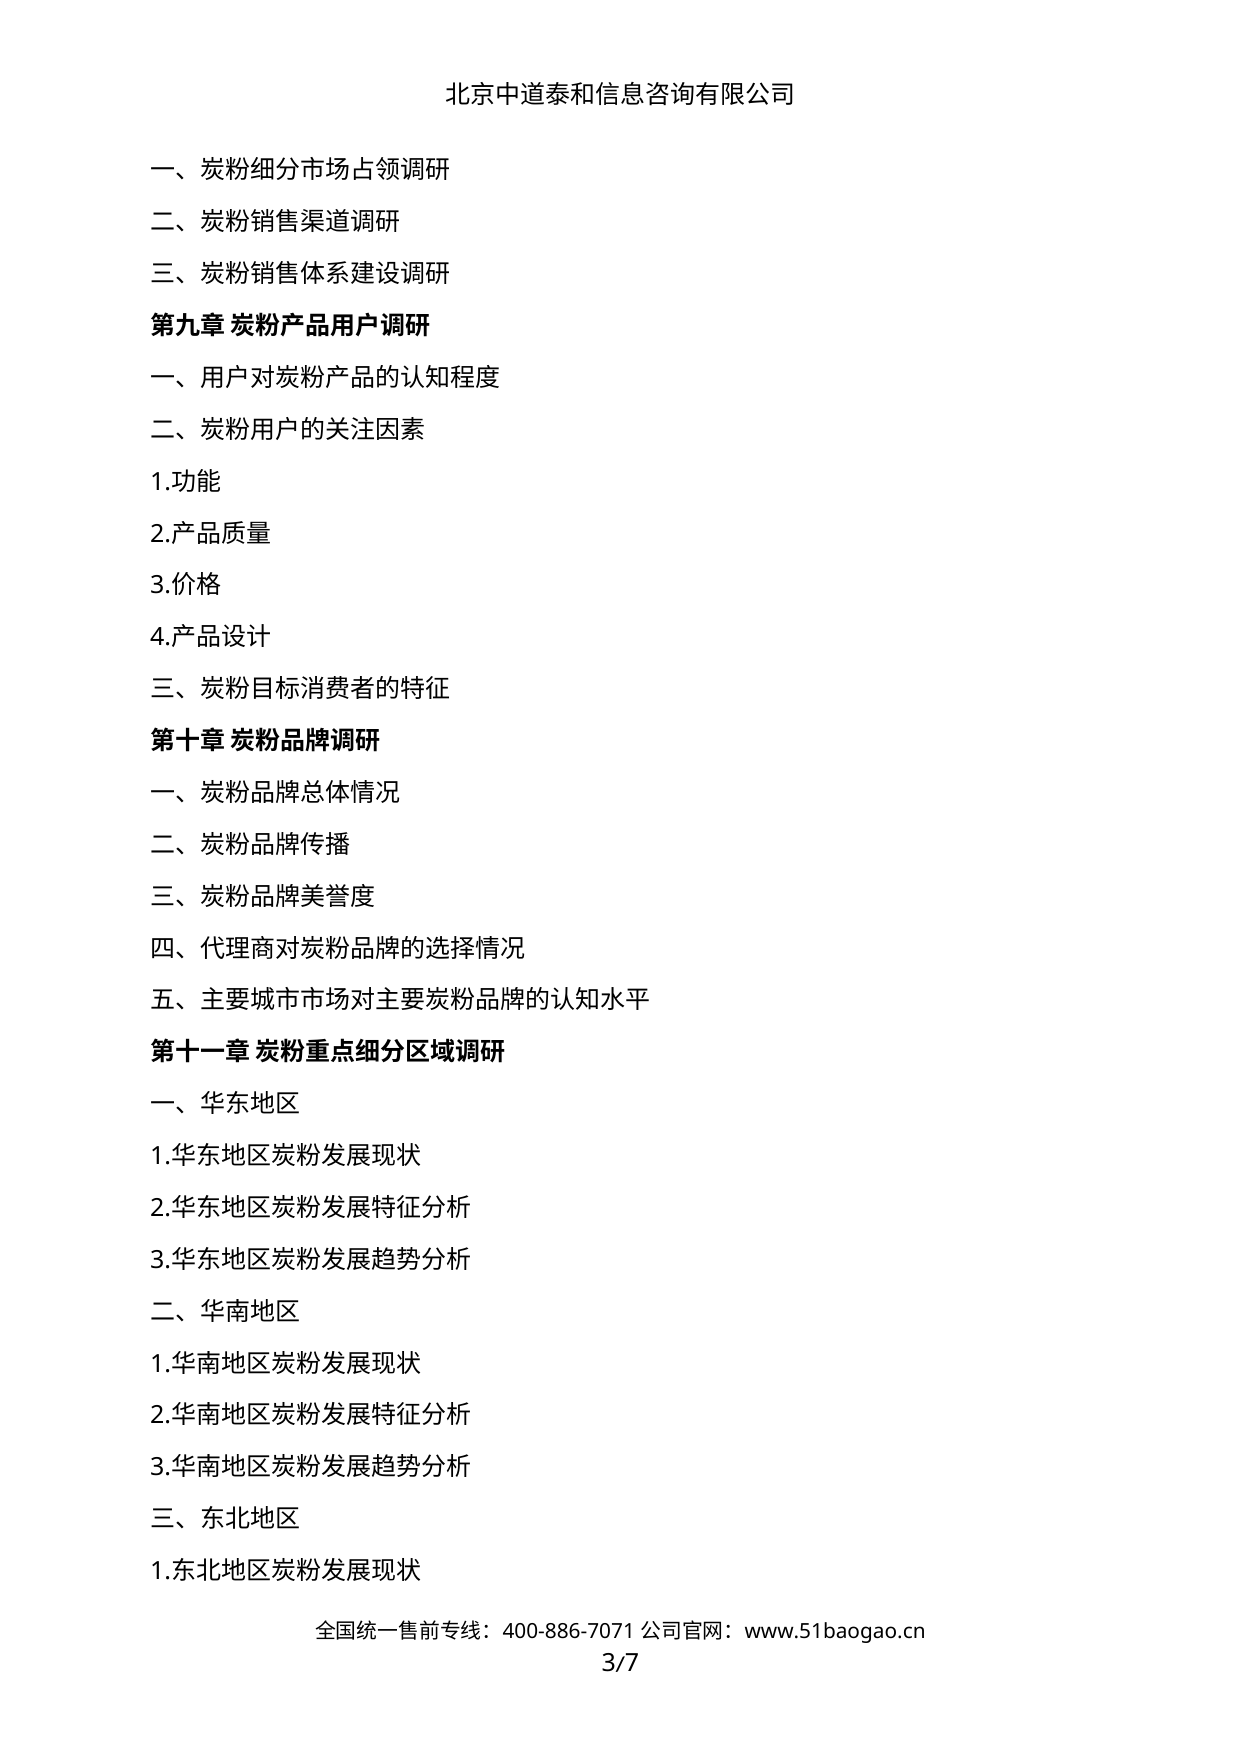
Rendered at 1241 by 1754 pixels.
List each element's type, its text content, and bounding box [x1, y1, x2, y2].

text 1.华东地区炭粉发展现状 [150, 1136, 1090, 1172]
text 四、代理商对炭粉品牌的选择情况 [150, 928, 1090, 964]
text 一、炭粉品牌总体情况 [150, 772, 1090, 809]
text 二、炭粉品牌传播 [150, 824, 1090, 861]
text 三、炭粉销售体系建设调研 [150, 254, 1090, 290]
text 1.功能 [150, 461, 1090, 497]
text 二、炭粉销售渠道调研 [150, 202, 1090, 238]
text 三、炭粉目标消费者的特征 [150, 669, 1090, 705]
text 五、主要城市市场对主要炭粉品牌的认知水平 [150, 980, 1090, 1016]
text 三、东北地区 [150, 1499, 1090, 1535]
text 一、华东地区 [150, 1084, 1090, 1120]
text 3.价格 [150, 565, 1090, 601]
text 2.产品质量 [150, 513, 1090, 549]
text 第十一章 炭粉重点细分区域调研 [150, 1032, 1090, 1068]
text 3.华南地区炭粉发展趋势分析 [150, 1447, 1090, 1483]
text 1.华南地区炭粉发展现状 [150, 1343, 1090, 1379]
text 1.东北地区炭粉发展现状 [150, 1551, 1090, 1587]
text 2.华南地区炭粉发展特征分析 [150, 1395, 1090, 1431]
text 三、炭粉品牌美誉度 [150, 876, 1090, 912]
text 一、用户对炭粉产品的认知程度 [150, 357, 1090, 394]
text 3.华东地区炭粉发展趋势分析 [150, 1239, 1090, 1276]
text 二、炭粉用户的关注因素 [150, 409, 1090, 446]
text 2.华东地区炭粉发展特征分析 [150, 1187, 1090, 1224]
text 第九章 炭粉产品用户调研 [150, 306, 1090, 342]
text 二、华南地区 [150, 1291, 1090, 1327]
text 一、炭粉细分市场占领调研 [150, 150, 1090, 186]
text 4.产品设计 [150, 617, 1090, 653]
text 第十章 炭粉品牌调研 [150, 721, 1090, 757]
